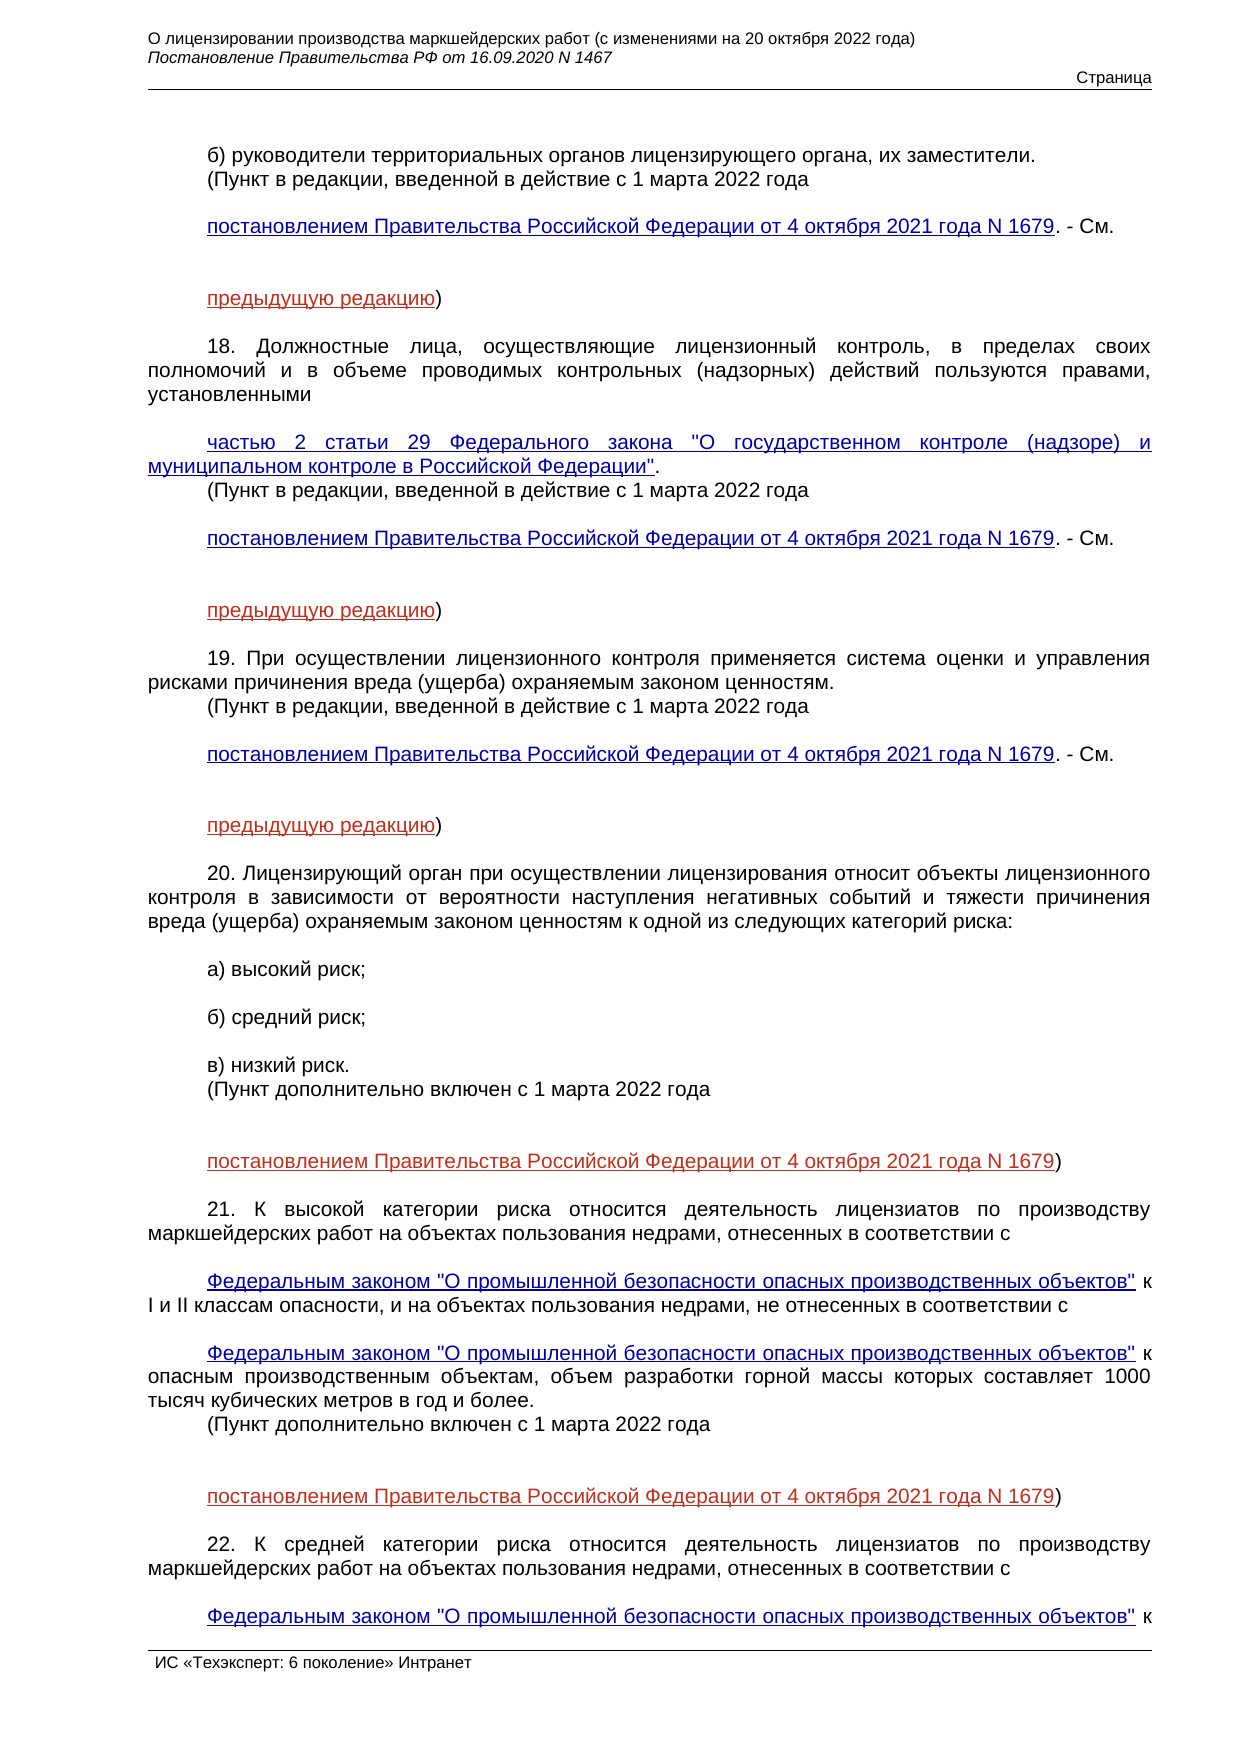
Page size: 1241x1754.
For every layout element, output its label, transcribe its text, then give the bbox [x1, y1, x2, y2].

text предыдущую редакцию) [148, 813, 1152, 837]
text (Пункт в редакции, введенной в действие с 1 марта 2022 года [148, 166, 1152, 190]
text Федеральным законом "О промышленной безопасности опасных производственных объектов" к I и II классам опасности, и на объектах пользования недрами, не отнесенных в соответствии с [148, 1268, 1152, 1316]
text 19. При осуществлении лицензионного контроля применяется система оценки и управления рисками причинения вреда (ущерба) охраняемым законом ценностям. [148, 646, 1152, 693]
text Федеральным законом "О промышленной безопасности опасных производственных объектов" к опасным производственным объектам, объем разработки горной массы которых составляет 1000 тысяч кубических метров в год и более. [148, 1340, 1152, 1412]
text предыдущую редакцию) [148, 286, 1152, 310]
text постановлением Правительства Российской Федерации от 4 октября 2021 года N 1679) [148, 1149, 1152, 1173]
text 21. К высокой категории риска относится деятельность лицензиатов по производству маркшейдерских работ на объектах пользования недрами, отнесенных в соответствии с [148, 1197, 1152, 1244]
text предыдущую редакцию) [148, 598, 1152, 622]
text б) руководители территориальных органов лицензирующего органа, их заместители. [148, 142, 1152, 166]
text частью 2 статьи 29 Федерального закона "О государственном контроле (надзоре) и муниципальном контроле в Российской Федерации". [148, 430, 1152, 478]
text постановлением Правительства Российской Федерации от 4 октября 2021 года N 1679) [148, 1484, 1152, 1508]
text (Пункт в редакции, введенной в действие с 1 марта 2022 года [148, 478, 1152, 502]
text постановлением Правительства Российской Федерации от 4 октября 2021 года N 1679. - См. [148, 214, 1152, 238]
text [148, 1604, 1152, 1628]
text б) средний риск; [148, 1005, 1152, 1029]
text (Пункт дополнительно включен с 1 марта 2022 года [148, 1412, 1152, 1436]
text а) высокий риск; [148, 957, 1152, 981]
text (Пункт в редакции, введенной в действие с 1 марта 2022 года [148, 693, 1152, 717]
text 22. К средней категории риска относится деятельность лицензиатов по производству маркшейдерских работ на объектах пользования недрами, отнесенных в соответствии с [148, 1532, 1152, 1580]
text постановлением Правительства Российской Федерации от 4 октября 2021 года N 1679. - См. [148, 741, 1152, 765]
text (Пункт дополнительно включен с 1 марта 2022 года [148, 1077, 1152, 1101]
text постановлением Правительства Российской Федерации от 4 октября 2021 года N 1679. - См. [148, 526, 1152, 550]
text 20. Лицензирующий орган при осуществлении лицензирования относит объекты лицензионного контроля в зависимости от вероятности наступления негативных событий и тяжести причинения вреда (ущерба) охраняемым законом ценностям к одной из следующих категорий риска: [148, 861, 1152, 933]
text 18. Должностные лица, осуществляющие лицензионный контроль, в пределах своих полномочий и в объеме проводимых контрольных (надзорных) действий пользуются правами, установленными [148, 334, 1152, 406]
text в) низкий риск. [148, 1053, 1152, 1077]
